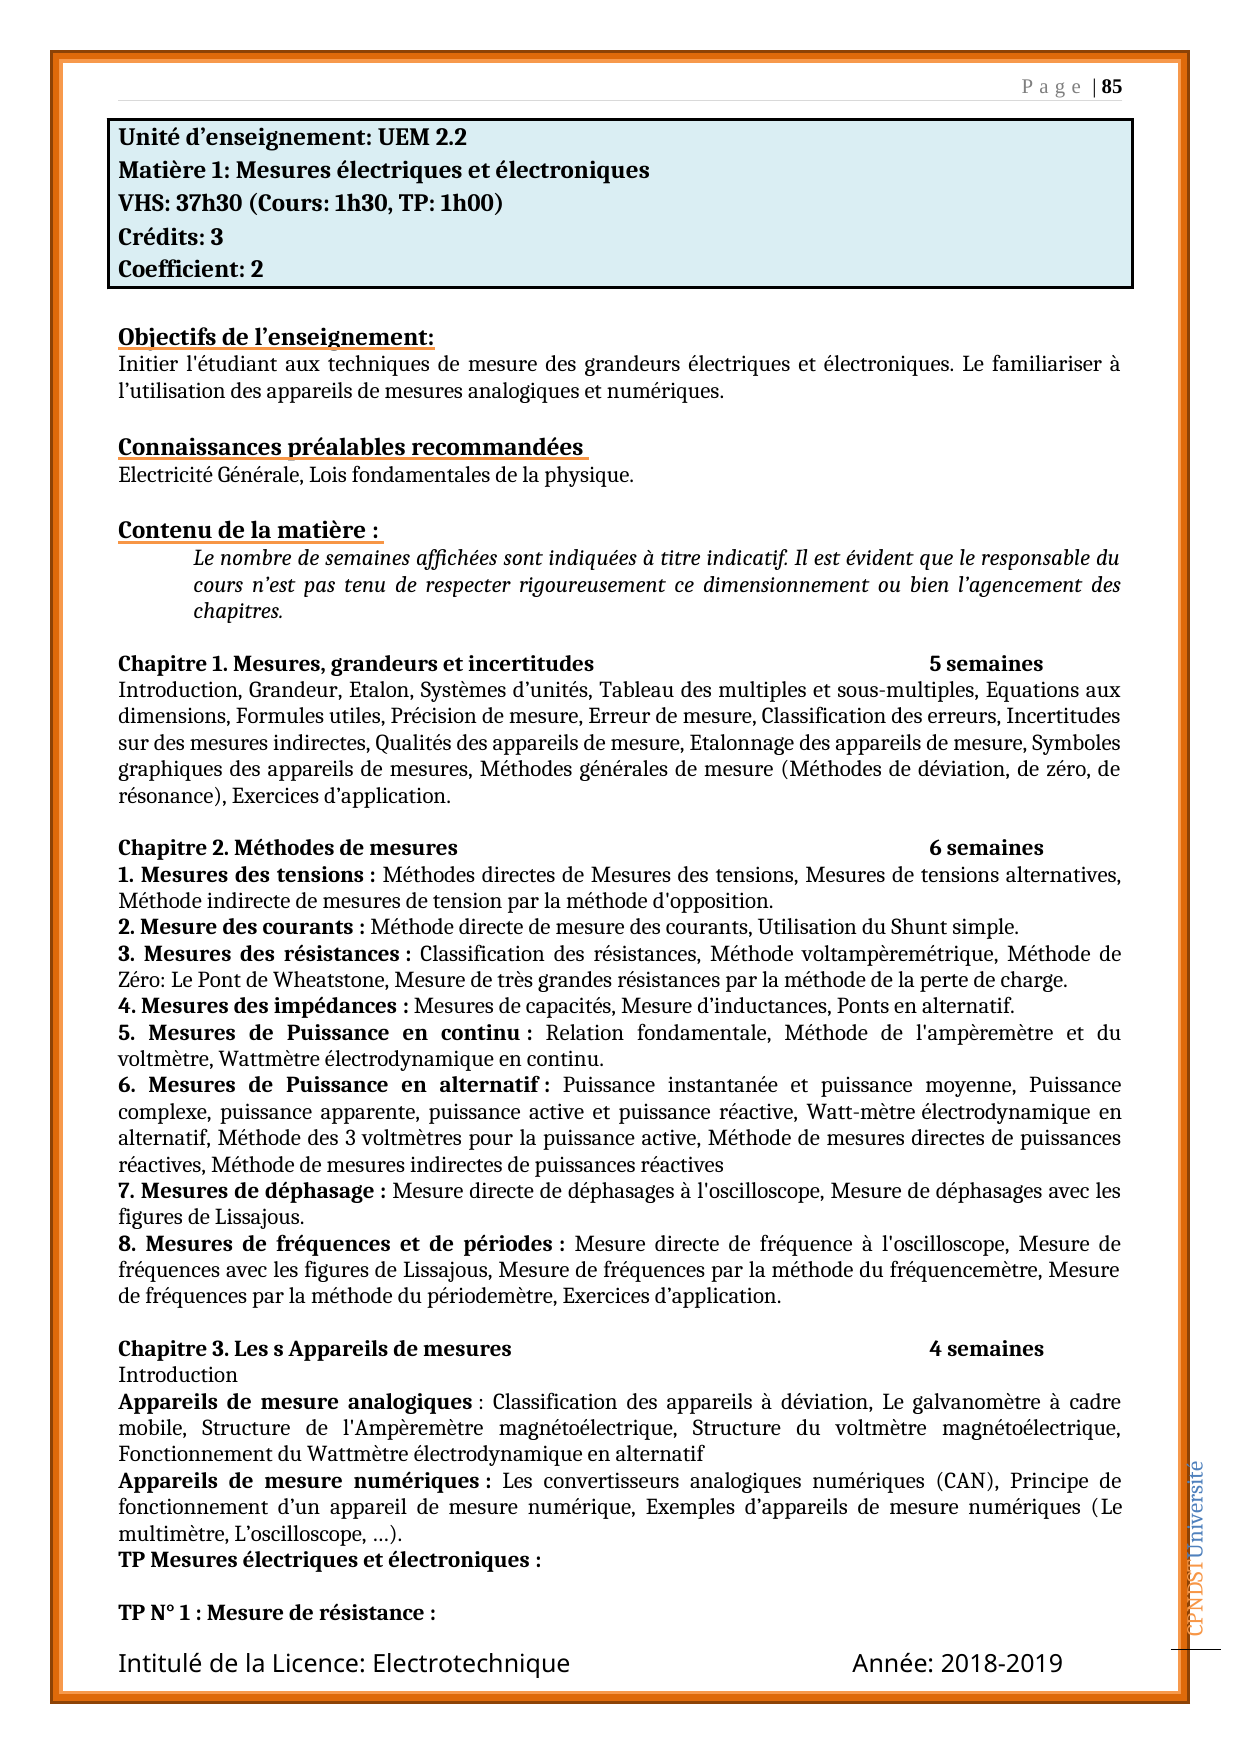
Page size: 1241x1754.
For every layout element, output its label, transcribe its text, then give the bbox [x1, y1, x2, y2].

text 3. Mesures des résistances : Classification des résistances, Méthode voltampèremétrique, Méthode de Zéro: Le Pont de Wheatstone, Mesure de très grandes résistances par la méthode de la perte de charge. [118, 941, 1122, 993]
text TP N° 1 : Mesure de résistance : [118, 1599, 1122, 1626]
text Contenu de la matière : [118, 516, 1122, 545]
text 2. Mesure des courants : Méthode directe de mesure des courants, Utilisation du Shunt simple. [118, 914, 1122, 941]
text 4. Mesures des impédances : Mesures de capacités, Mesure d’inductances, Ponts en alternatif. [118, 993, 1122, 1019]
subtitle 7. Mesures de déphasage : Mesure directe de déphasages à l'oscilloscope, Mesure de déphasages avec les figures de Lissajous. [118, 1178, 1122, 1230]
text Coefficient: 2 [110, 250, 1131, 286]
text 1. Mesures des tensions : Méthodes directes de Mesures des tensions, Mesures de tensions alternatives, Méthode indirecte de mesures de tension par la méthode d'opposition. [118, 861, 1122, 914]
text Connaissances préalables recommandées [118, 433, 1122, 461]
subtitle 5. Mesures de Puissance en continu : Relation fondamentale, Méthode de l'ampèremètre et du voltmètre, Wattmètre électrodynamique en continu. [118, 1019, 1122, 1072]
text Chapitre 3. Les s Appareils de mesures 4 semaines [118, 1336, 1122, 1362]
text Introduction, Grandeur, Etalon, Systèmes d’unités, Tableau des multiples et sous-multiples, Equations aux dimensions, Formules utiles, Précision de mesure, Erreur de mesure, Classification des erreurs, Incertitudes sur des mesures indirectes, Qualités des appareils de mesure, Etalonnage des appareils de mesure, Symboles graphiques des appareils de mesures, Méthodes générales de mesure (Méthodes de déviation, de zéro, de résonance), Exercices d’application. [118, 677, 1122, 809]
text Introduction [118, 1362, 1122, 1388]
text Crédits: 3 [110, 217, 1131, 250]
text Appareils de mesure numériques : Les convertisseurs analogiques numériques (CAN), Principe de fonctionnement d’un appareil de mesure numérique, Exemples d’appareils de mesure numériques (Le multimètre, L’oscilloscope, …). [118, 1468, 1122, 1547]
text VHS: 37h30 (Cours: 1h30, TP: 1h00) [110, 184, 1131, 217]
subtitle 6. Mesures de Puissance en alternatif : Puissance instantanée et puissance moyenne, Puissance complexe, puissance apparente, puissance active et puissance réactive, Watt-mètre électrodynamique en alternatif, Méthode des 3 voltmètres pour la puissance active, Méthode de mesures directes de puissances réactives, Méthode de mesures indirectes de puissances réactives [118, 1072, 1122, 1178]
text Unité d’enseignement: UEM 2.2 [110, 121, 1131, 151]
text Objectifs de l’enseignement: [118, 322, 1122, 351]
text Initier l'étudiant aux techniques de mesure des grandeurs électriques et électroniques. Le familiariser à l’utilisation des appareils de mesures analogiques et numériques. [118, 351, 1122, 404]
text Chapitre 2. Méthodes de mesures 6 semaines [118, 835, 1122, 861]
text Matière 1: Mesures électriques et électroniques [110, 151, 1131, 184]
text Appareils de mesure analogiques : Classification des appareils à déviation, Le galvanomètre à cadre mobile, Structure de l'Ampèremètre magnétoélectrique, Structure du voltmètre magnétoélectrique, Fonctionnement du Wattmètre électrodynamique en alternatif [118, 1388, 1122, 1468]
text Electricité Générale, Lois fondamentales de la physique. [118, 461, 1122, 488]
text TP Mesures électriques et électroniques : [118, 1547, 1122, 1573]
text Le nombre de semaines affichées sont indiquées à titre indicatif. Il est évident que le responsable du cours n’est pas tenu de respecter rigoureusement ce dimensionnement ou bien l’agencement des chapitres. [193, 545, 1122, 624]
subtitle 8. Mesures de fréquences et de périodes : Mesure directe de fréquence à l'oscilloscope, Mesure de fréquences avec les figures de Lissajous, Mesure de fréquences par la méthode du fréquencemètre, Mesure de fréquences par la méthode du périodemètre, Exercices d’application. [118, 1230, 1122, 1309]
text Chapitre 1. Mesures, grandeurs et incertitudes 5 semaines [118, 651, 1122, 677]
